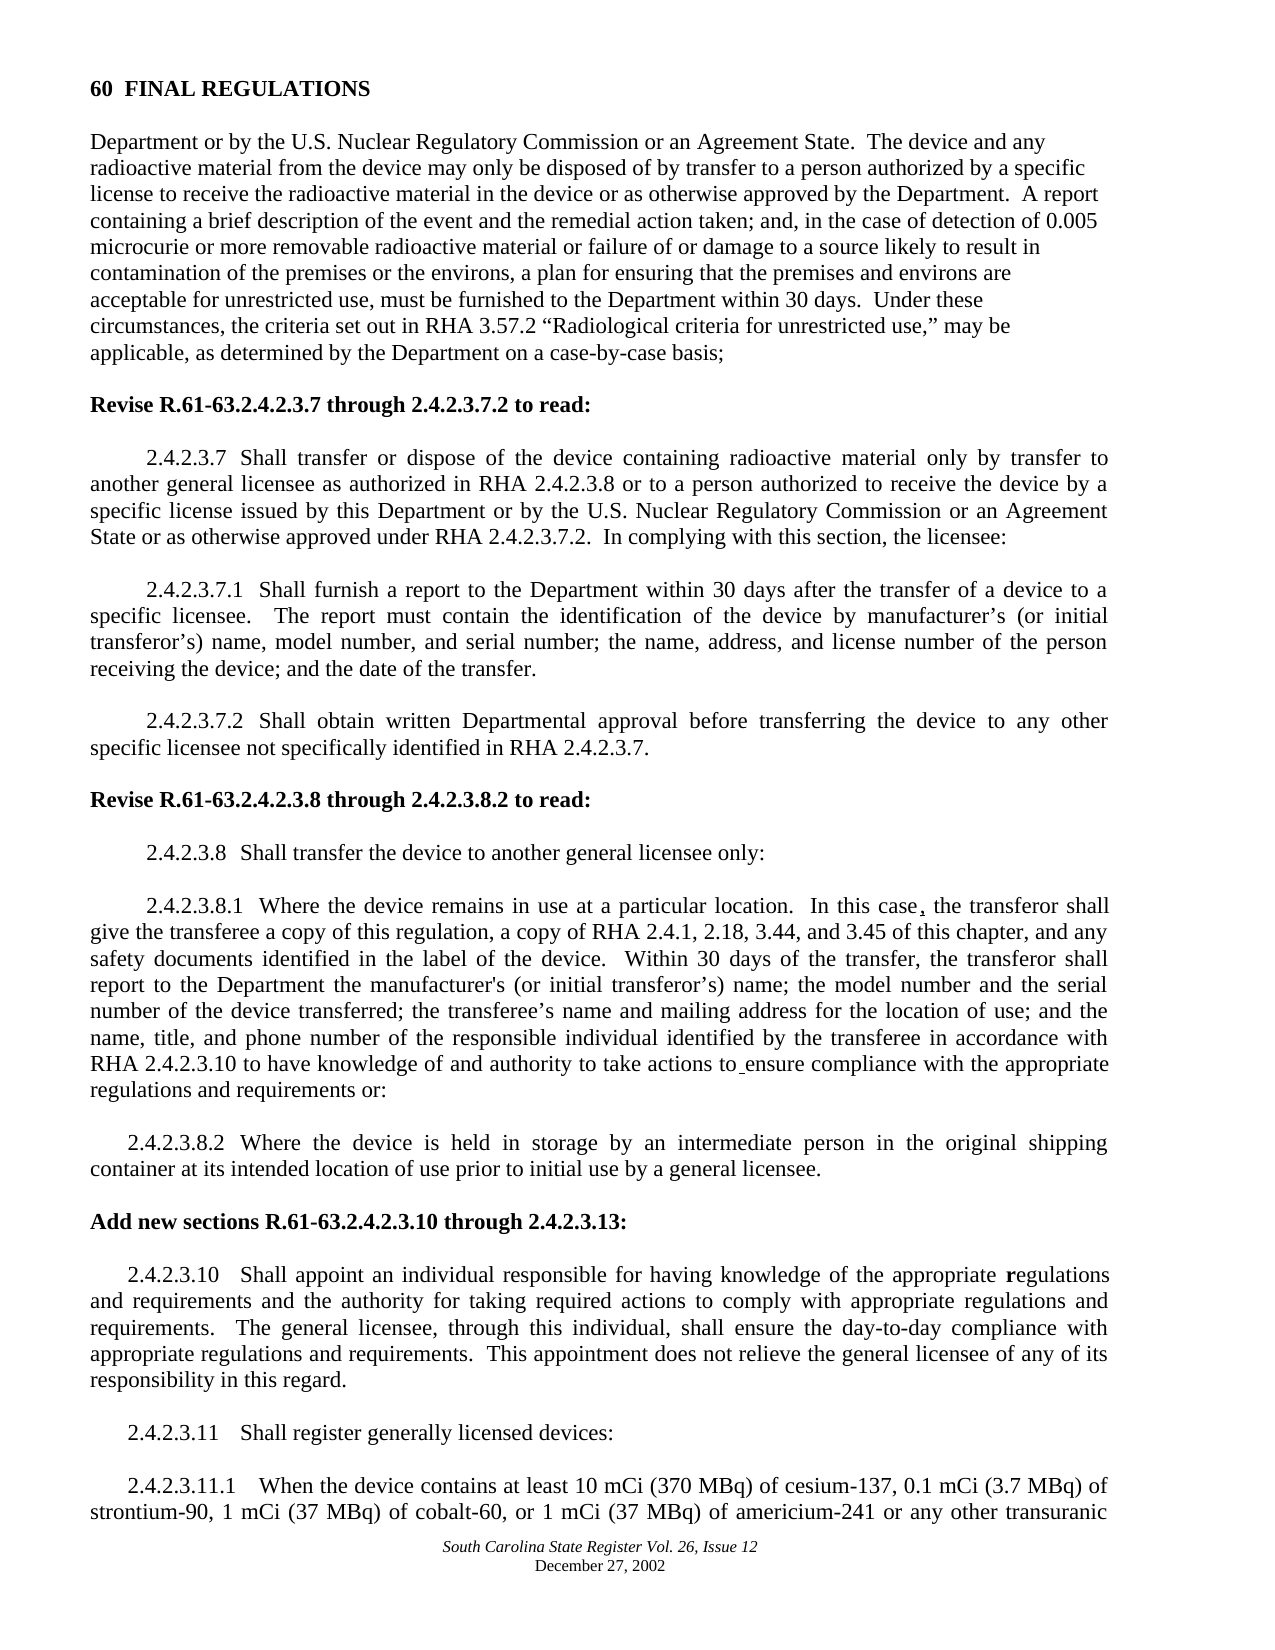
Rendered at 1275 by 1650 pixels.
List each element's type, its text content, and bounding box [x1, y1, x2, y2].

text 2.4.2.3.8.2 Where the device is held in storage by an intermediate person in the original shipping container at its intended location of use prior to initial use by a general licensee. [90, 1129, 1110, 1182]
text Add new sections R.61-63.2.4.2.3.10 through 2.4.2.3.13: [90, 1208, 1110, 1234]
text 2.4.2.3.7.2 Shall obtain written Departmental approval before transferring the device to any other specific licensee not specifically identified in RHA 2.4.2.3.7. [90, 707, 1110, 760]
text 2.4.2.3.8.1 Where the device remains in use at a particular location. In this case, the transferor shall give the transferee a copy of this regulation, a copy of RHA 2.4.1, 2.18, 3.44, and 3.45 of this chapter, and any safety documents identified in the label of the device. Within 30 days of the transfer, the transferor shall report to the Department the manufacturer's (or initial transferor’s) name; the model number and the serial number of the device transferred; the transferee’s name and mailing address for the location of use; and the name, title, and phone number of the responsible individual identified by the transferee in accordance with RHA 2.4.2.3.10 to have knowledge of and authority to take actions to ensure compliance with the appropriate regulations and requirements or: [90, 892, 1110, 1103]
text 2.4.2.3.10 Shall appoint an individual responsible for having knowledge of the appropriate regulations and requirements and the authority for taking required actions to comply with appropriate regulations and requirements. The general licensee, through this individual, shall ensure the day-to-day compliance with appropriate regulations and requirements. This appointment does not relieve the general licensee of any of its responsibility in this regard. [90, 1261, 1110, 1393]
text Revise R.61-63.2.4.2.3.7 through 2.4.2.3.7.2 to read: [90, 391, 1110, 418]
text 2.4.2.3.8 Shall transfer the device to another general licensee only: [90, 839, 1110, 866]
text 2.4.2.3.11 Shall register generally licensed devices: [90, 1419, 1110, 1445]
text 2.4.2.3.7.1 Shall furnish a report to the Department within 30 days after the transfer of a device to a specific licensee. The report must contain the identification of the device by manufacturer’s (or initial transferor’s) name, model number, and serial number; the name, address, and license number of the person receiving the device; and the date of the transfer. [90, 576, 1110, 681]
text Revise R.61-63.2.4.2.3.8 through 2.4.2.3.8.2 to read: [90, 787, 1110, 813]
text 2.4.2.3.7 Shall transfer or dispose of the device containing radioactive material only by transfer to another general licensee as authorized in RHA 2.4.2.3.8 or to a person authorized to receive the device by a specific license issued by this Department or by the U.S. Nuclear Regulatory Commission or an Agreement State or as otherwise approved under RHA 2.4.2.3.7.2. In complying with this section, the licensee: [90, 444, 1110, 549]
